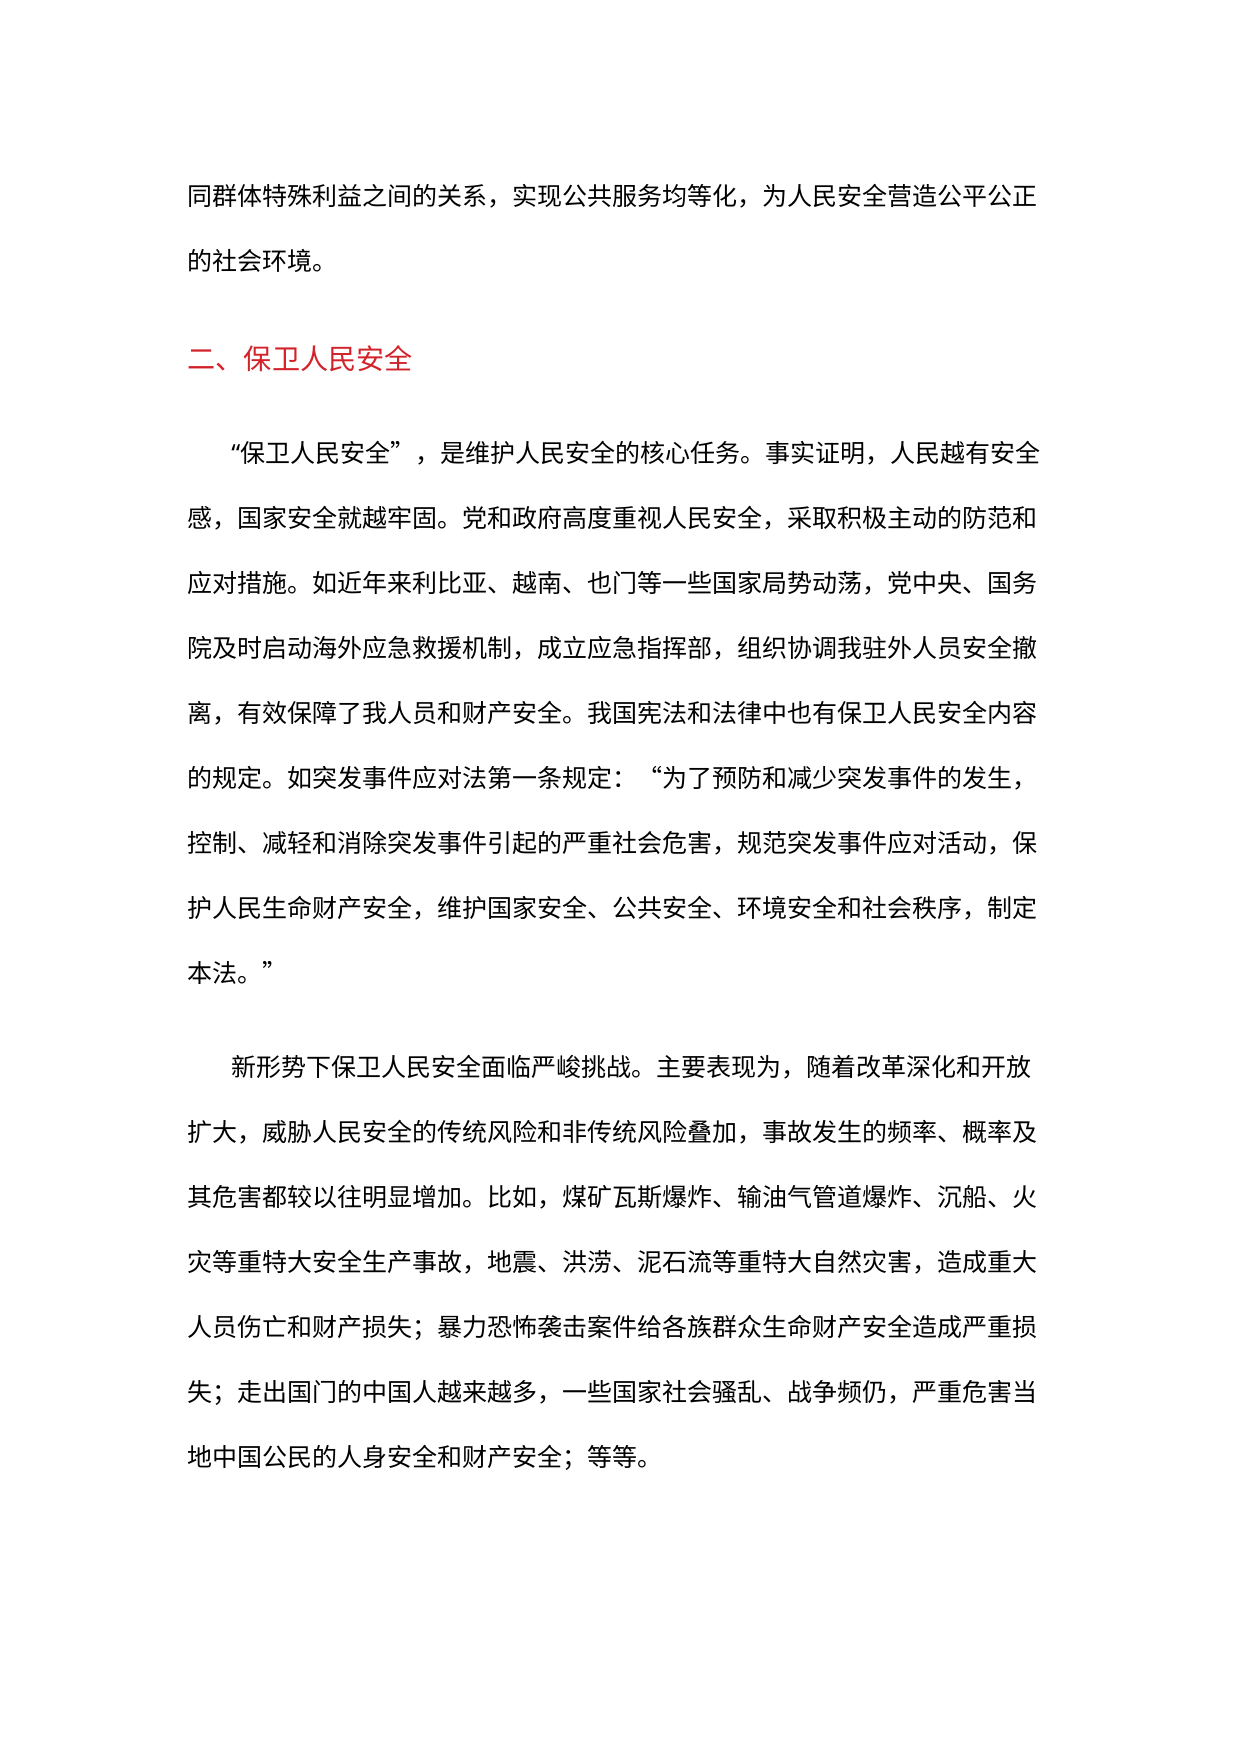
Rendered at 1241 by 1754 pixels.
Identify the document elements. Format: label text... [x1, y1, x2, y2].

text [187, 162, 1053, 292]
text 新形势下保卫人民安全面临严峻挑战。主要表现为，随着改革深化和开放扩大，威胁人民安全的传统风险和非传统风险叠加，事故发生的频率、概率及其危害都较以往明显增加。比如，煤矿瓦斯爆炸、输油气管道爆炸、沉船、火灾等重特大安全生产事故，地震、洪涝、泥石流等重特大自然灾害，造成重大人员伤亡和财产损失；暴力恐怖袭击案件给各族群众生命财产安全造成严重损失；走出国门的中国人越来越多，一些国家社会骚乱、战争频仍，严重危害当地中国公民的人身安全和财产安全；等等。 [187, 1033, 1053, 1488]
text “保卫人民安全”，是维护人民安全的核心任务。事实证明，人民越有安全感，国家安全就越牢固。党和政府高度重视人民安全，采取积极主动的防范和应对措施。如近年来利比亚、越南、也门等一些国家局势动荡，党中央、国务院及时启动海外应急救援机制，成立应急指挥部，组织协调我驻外人员安全撤离，有效保障了我人员和财产安全。我国宪法和法律中也有保卫人民安全内容的规定。如突发事件应对法第一条规定：“为了预防和减少突发事件的发生，控制、减轻和消除突发事件引起的严重社会危害，规范突发事件应对活动，保护人民生命财产安全，维护国家安全、公共安全、环境安全和社会秩序，制定本法。” [187, 419, 1053, 1004]
title 二、保卫人民安全 [187, 325, 1053, 390]
